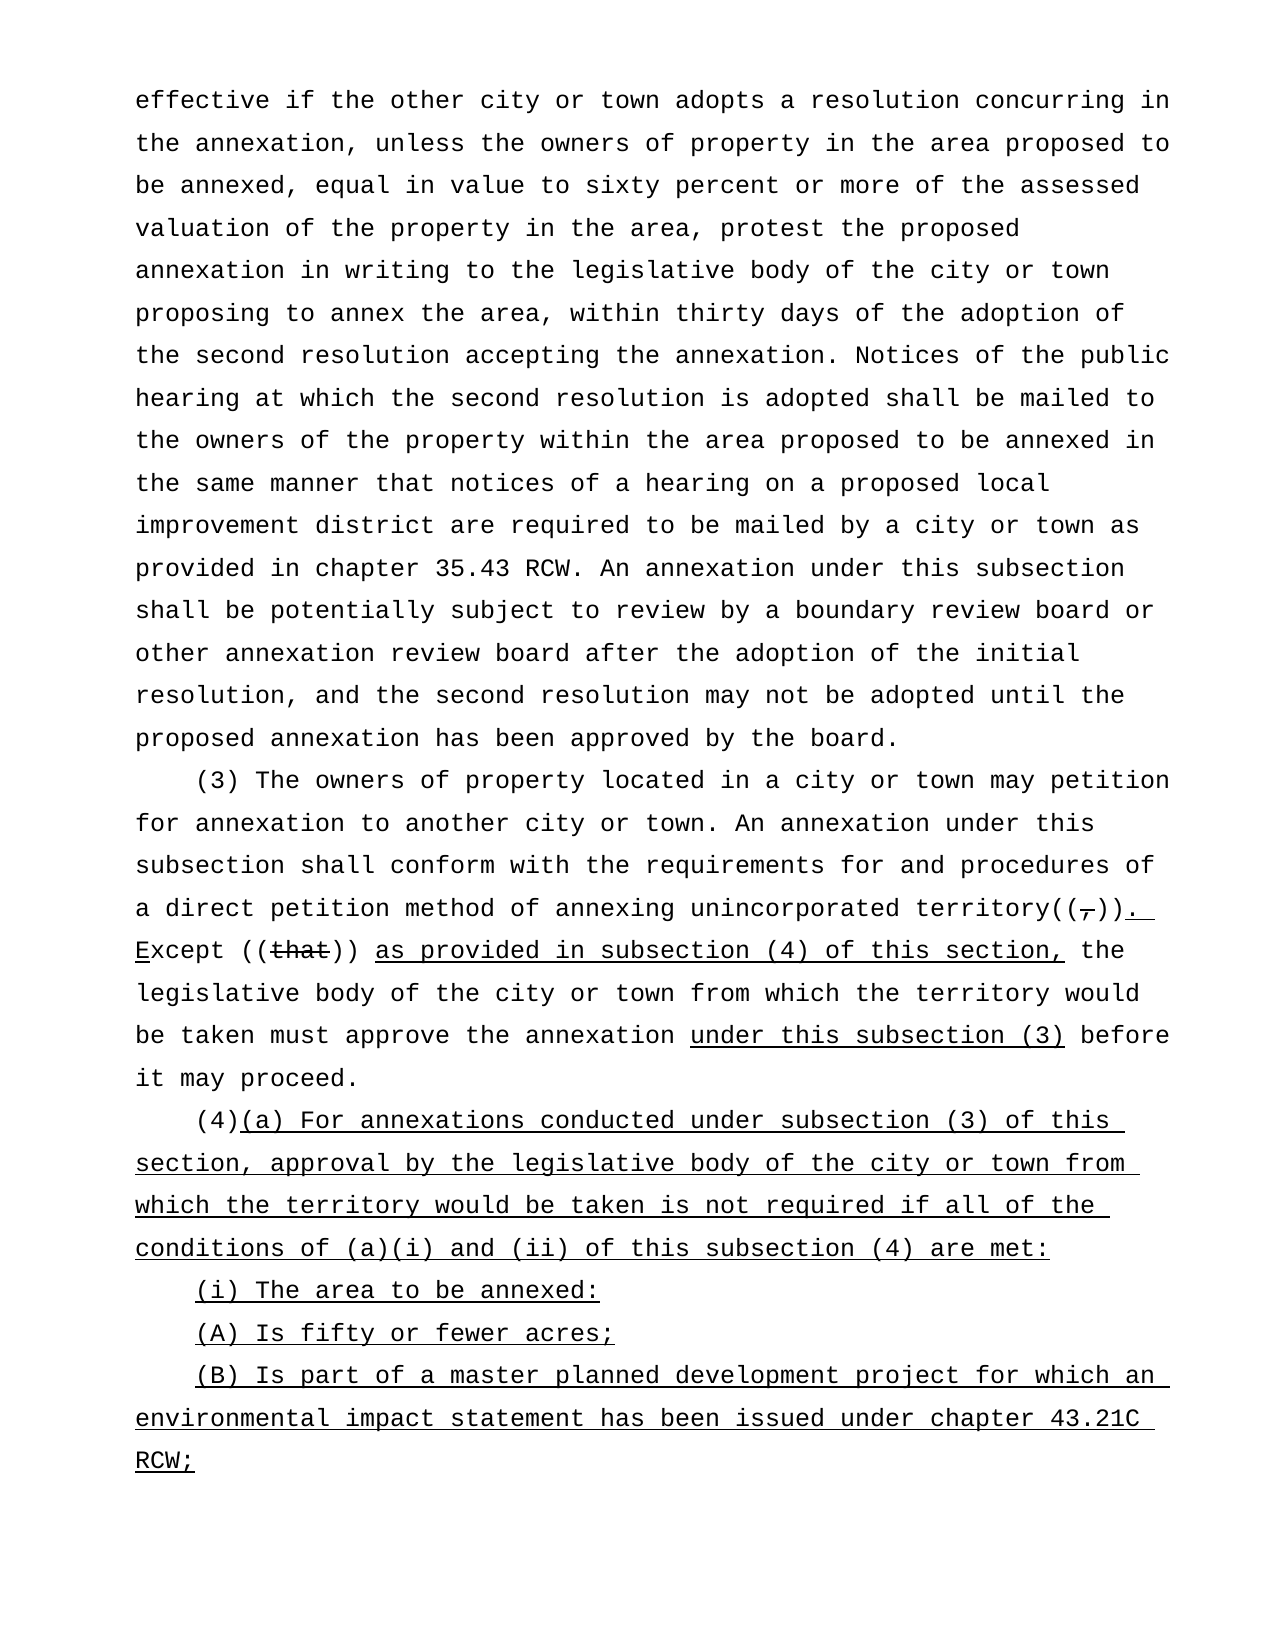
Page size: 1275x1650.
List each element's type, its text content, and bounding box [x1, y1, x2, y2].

text (B) Is part of a master planned development project for which an environmental impact statement has been issued under chapter 43.21C RCW; [135, 1350, 1170, 1477]
text (4)(a) For annexations conducted under subsection (3) of this section, approval by the legislative body of the city or town from which the territory would be taken is not required if all of the conditions of (a)(i) and (ii) of this subsection (4) are met: [135, 1095, 1170, 1265]
text (A) Is fifty or fewer acres; [135, 1307, 1170, 1350]
text (3) The owners of property located in a city or town may petition for annexation to another city or town. An annexation under this subsection shall conform with the requirements for and procedures of a direct petition method of annexing unincorporated territory((,)). Except ((that)) as provided in subsection (4) of this section, the legislative body of the city or town from which the territory would be taken must approve the annexation under this subsection (3) before it may proceed. [135, 755, 1170, 1095]
text (i) The area to be annexed: [135, 1265, 1170, 1307]
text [135, 75, 1170, 755]
